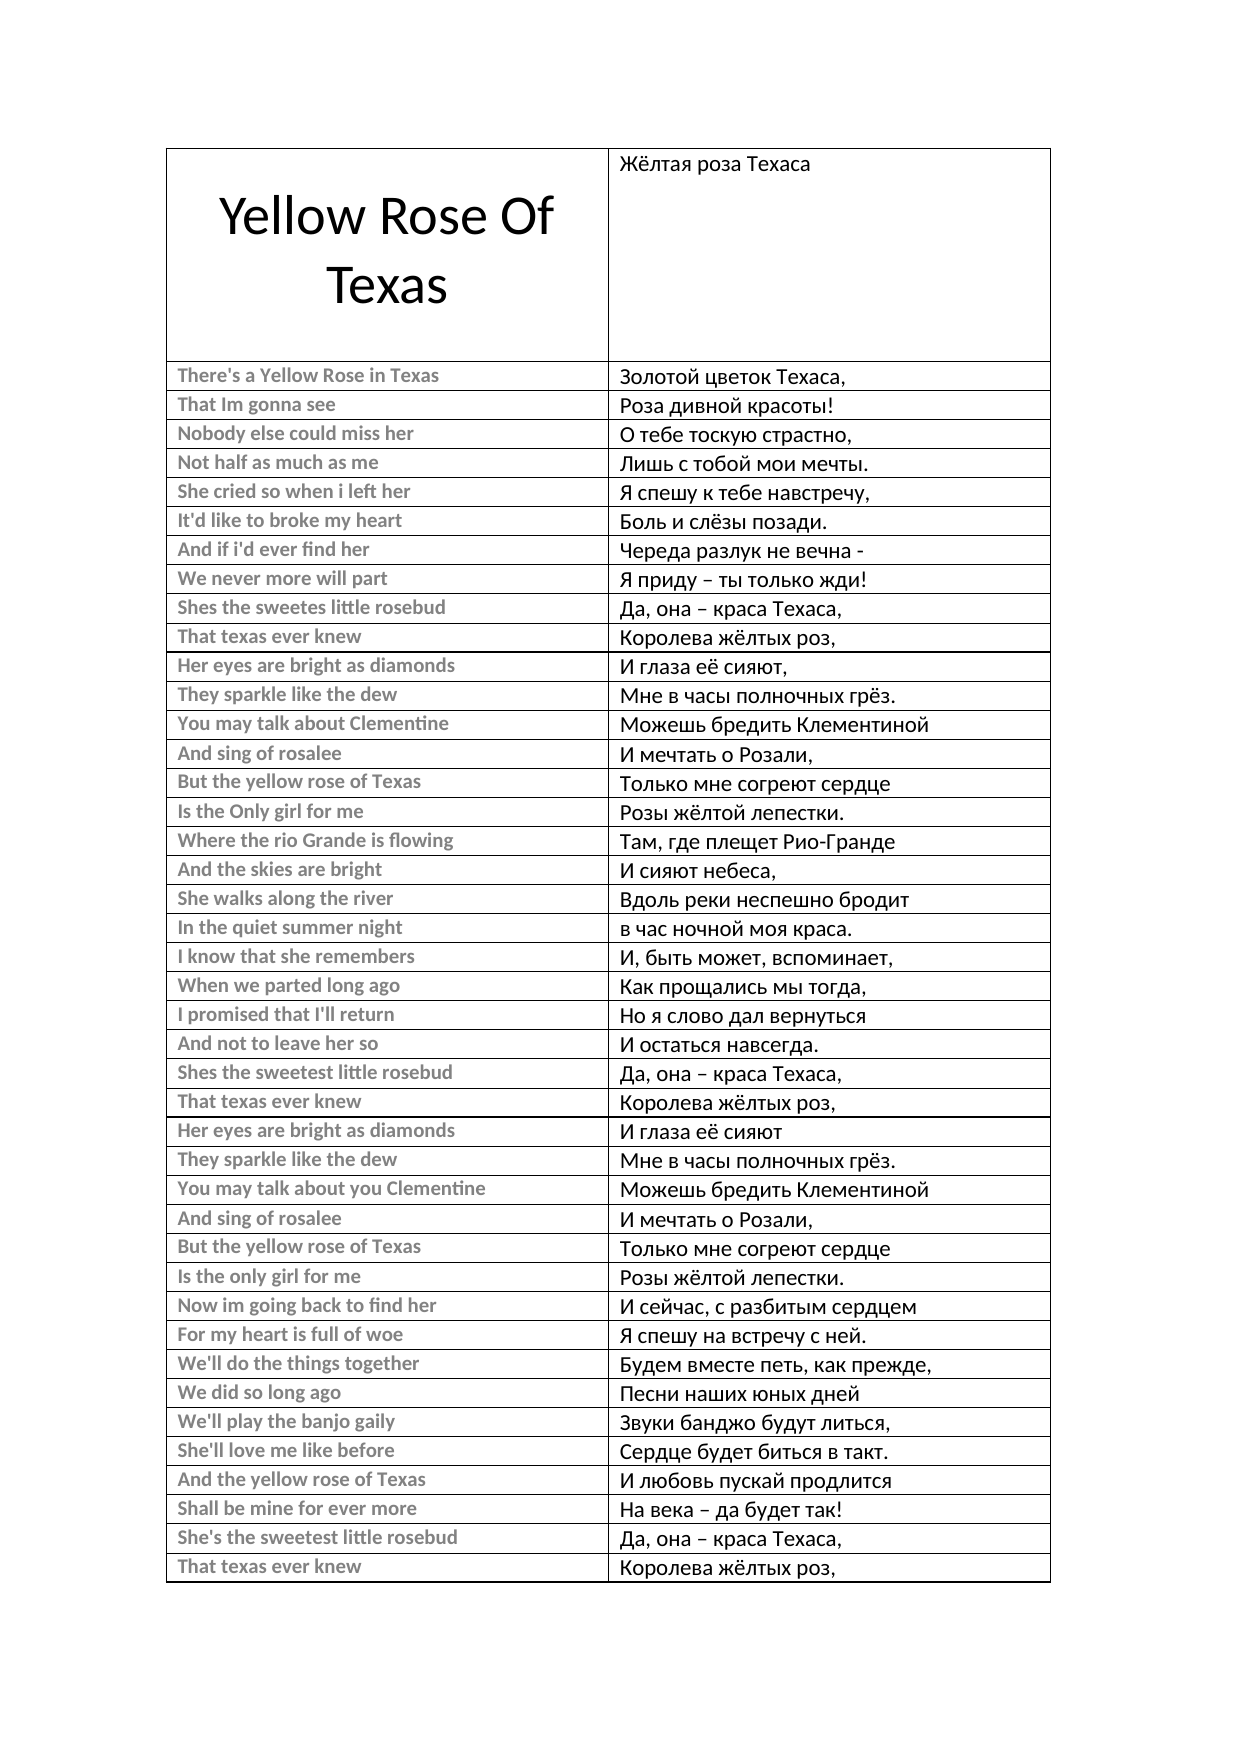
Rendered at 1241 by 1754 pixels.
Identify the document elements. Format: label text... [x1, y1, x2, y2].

table_cell Я спешу на встречу с ней. [609, 1321, 1050, 1349]
table_cell We did so long ago [167, 1379, 608, 1407]
table_cell You may talk about you Clementine [167, 1176, 608, 1204]
table_cell И сейчас, с разбитым сердцем [609, 1292, 1050, 1320]
table_cell We'll do the things together [167, 1350, 608, 1378]
table_cell Is the Only girl for me [167, 798, 608, 826]
table_cell But the yellow rose of Texas [167, 1234, 608, 1262]
table_cell Мне в часы полночных грёз. [609, 1147, 1050, 1174]
table_cell She cried so when i left her [167, 478, 608, 506]
table_cell For my heart is full of woe [167, 1321, 608, 1349]
table_cell She'll love me like before [167, 1437, 608, 1465]
table_cell There's a Yellow Rose in Texas [167, 362, 608, 390]
table_cell And sing of rosalee [167, 1205, 608, 1233]
table_cell Звуки банджо будут литься, [609, 1408, 1050, 1436]
table_cell And sing of rosalee [167, 740, 608, 768]
table_cell И, быть может, вспоминает, [609, 943, 1050, 971]
table_header Yellow Rose Of Texas [167, 149, 608, 361]
table_cell Золотой цветок Техаса, [609, 362, 1050, 390]
table_cell And if i'd ever find her [167, 536, 608, 564]
table_cell Shes the sweetes little rosebud [167, 594, 608, 622]
table_cell We never more will part [167, 565, 608, 593]
table_cell И остаться навсегда. [609, 1030, 1050, 1058]
table_cell Только мне согреют сердце [609, 769, 1050, 797]
table_cell Боль и слёзы позади. [609, 507, 1050, 535]
table_cell Я приду – ты только жди! [609, 565, 1050, 593]
table_cell Her eyes are bright as diamonds [167, 653, 608, 681]
table_cell When we parted long ago [167, 972, 608, 1000]
table_cell That texas ever knew [167, 1089, 608, 1116]
table_cell И сияют небеса, [609, 856, 1050, 884]
table_cell Where the rio Grande is flowing [167, 827, 608, 855]
table_cell Розы жёлтой лепестки. [609, 1263, 1050, 1291]
table_cell But the yellow rose of Texas [167, 769, 608, 797]
table_cell Мне в часы полночных грёз. [609, 682, 1050, 709]
table_cell Her eyes are bright as diamonds [167, 1118, 608, 1146]
table_cell And the yellow rose of Texas [167, 1466, 608, 1494]
table_cell And the skies are bright [167, 856, 608, 884]
table_cell Вдоль реки неспешно бродит [609, 885, 1050, 913]
table_cell И мечтать о Розали, [609, 1205, 1050, 1233]
table_cell Now im going back to find her [167, 1292, 608, 1320]
table_cell Будем вместе петь, как прежде, [609, 1350, 1050, 1378]
table_cell And not to leave her so [167, 1030, 608, 1058]
table_cell Лишь с тобой мои мечты. [609, 449, 1050, 477]
table_cell На века – да будет так! [609, 1495, 1050, 1523]
table_cell Королева жёлтых роз, [609, 624, 1050, 651]
table_cell Только мне согреют сердце [609, 1234, 1050, 1262]
table_cell I promised that I'll return [167, 1001, 608, 1029]
table_cell They sparkle like the dew [167, 682, 608, 709]
table_cell Как прощались мы тогда, [609, 972, 1050, 1000]
table_cell Королева жёлтых роз, [609, 1554, 1050, 1581]
table_cell Сердце будет биться в такт. [609, 1437, 1050, 1465]
table_cell Можешь бредить Клементиной [609, 1176, 1050, 1204]
table_cell Можешь бредить Клементиной [609, 711, 1050, 739]
table_cell И глаза её сияют, [609, 653, 1050, 681]
table_cell Да, она – краса Техаса, [609, 1059, 1050, 1087]
table_cell Песни наших юных дней [609, 1379, 1050, 1407]
table_cell Nobody else could miss her [167, 420, 608, 448]
table_cell They sparkle like the dew [167, 1147, 608, 1174]
table_cell И любовь пускай продлится [609, 1466, 1050, 1494]
table_cell In the quiet summer night [167, 914, 608, 942]
table_cell Shall be mine for ever more [167, 1495, 608, 1523]
table_cell You may talk about Clementine [167, 711, 608, 739]
table_cell Розы жёлтой лепестки. [609, 798, 1050, 826]
table_header Жёлтая роза Техаса [609, 149, 1050, 361]
table_cell Я спешу к тебе навстречу, [609, 478, 1050, 506]
table_cell Not half as much as me [167, 449, 608, 477]
table_cell Череда разлук не вечна - [609, 536, 1050, 564]
table_cell О тебе тоскую страстно, [609, 420, 1050, 448]
table_cell Shes the sweetest little rosebud [167, 1059, 608, 1087]
table_cell It'd like to broke my heart [167, 507, 608, 535]
table_cell I know that she remembers [167, 943, 608, 971]
table_cell That texas ever knew [167, 624, 608, 651]
table_cell в час ночной моя краса. [609, 914, 1050, 942]
table_cell Да, она – краса Техаса, [609, 1524, 1050, 1552]
table_cell We'll play the banjo gaily [167, 1408, 608, 1436]
table_cell Но я слово дал вернуться [609, 1001, 1050, 1029]
table_cell That Im gonna see [167, 391, 608, 419]
table_cell Is the only girl for me [167, 1263, 608, 1291]
table_cell И глаза её сияют [609, 1118, 1050, 1146]
table_cell She walks along the river [167, 885, 608, 913]
table_cell That texas ever knew [167, 1554, 608, 1581]
table_cell Да, она – краса Техаса, [609, 594, 1050, 622]
table_cell И мечтать о Розали, [609, 740, 1050, 768]
table_cell Королева жёлтых роз, [609, 1089, 1050, 1116]
table_cell Роза дивной красоты! [609, 391, 1050, 419]
table_cell She's the sweetest little rosebud [167, 1524, 608, 1552]
table_cell Там, где плещет Рио-Гранде [609, 827, 1050, 855]
